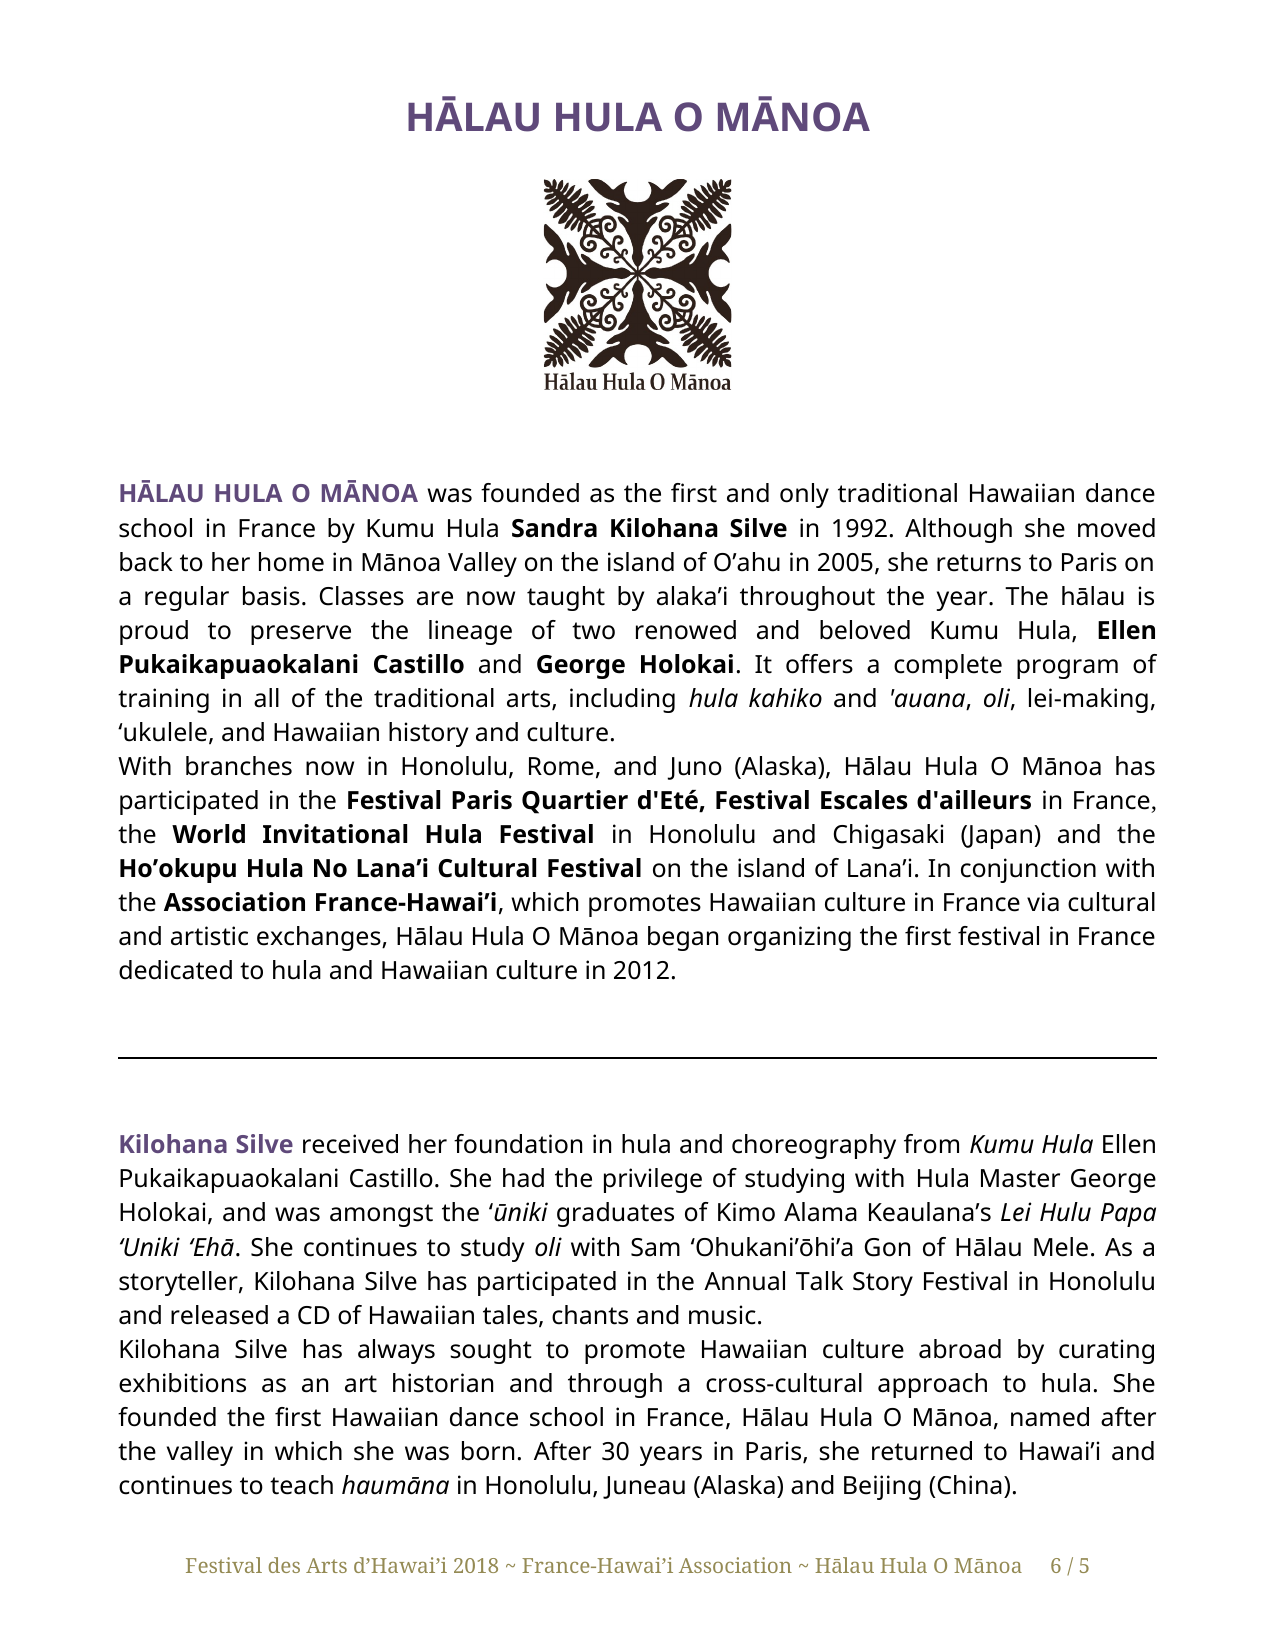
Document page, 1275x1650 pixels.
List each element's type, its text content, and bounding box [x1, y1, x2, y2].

text HĀLAU HULA O MĀNOA was founded as the first and only traditional Hawaiian dance school in France by Kumu Hula Sandra Kilohana Silve in 1992. Although she moved back to her home in Mānoa Valley on the island of O’ahu in 2005, she returns to Paris on a regular basis. Classes are now taught by alaka’i throughout the year. The hālau is proud to preserve the lineage of two renowed and beloved Kumu Hula, Ellen Pukaikapuaokalani Castillo and George Holokai. It offers a complete program of training in all of the traditional arts, including hula kahiko and 'auana, oli, lei-making, ‘ukulele, and Hawaiian history and culture. [118, 476, 1157, 749]
text With branches now in Honolulu, Rome, and Juno (Alaska), Hālau Hula O Mānoa has participated in the Festival Paris Quartier d'Eté, Festival Escales d'ailleurs in France, the World Invitational Hula Festival in Honolulu and Chigasaki (Japan) and the Ho’okupu Hula No Lana’i Cultural Festival on the island of Lana’i. In conjunction with the Association France-Hawai’i, which promotes Hawaiian culture in France via cultural and artistic exchanges, Hālau Hula O Mānoa began organizing the first festival in France dedicated to hula and Hawaiian culture in 2012. [118, 749, 1157, 987]
text Kilohana Silve received her foundation in hula and choreography from Kumu Hula Ellen Pukaikapuaokalani Castillo. She had the privilege of studying with Hula Master George Holokai, and was amongst the ‘ūniki graduates of Kimo Alama Keaulana’s Lei Hulu Papa ‘Uniki ‘Ehā. She continues to study oli with Sam ‘Ohukani’ōhi’a Gon of Hālau Mele. As a storyteller, Kilohana Silve has participated in the Annual Talk Story Festival in Honolulu and released a CD of Hawaiian tales, chants and music. [118, 1127, 1157, 1331]
text Kilohana Silve has always sought to promote Hawaiian culture abroad by curating exhibitions as an art historian and through a cross-cultural approach to hula. She founded the first Hawaiian dance school in France, Hālau Hula O Mānoa, named after the valley in which she was born. After 30 years in Paris, she returned to Hawai’i and continues to teach haumāna in Honolulu, Juneau (Alaska) and Beijing (China). [118, 1331, 1157, 1502]
picture [543, 179, 732, 390]
text HĀLAU HULA O MĀNOA [118, 89, 1157, 143]
